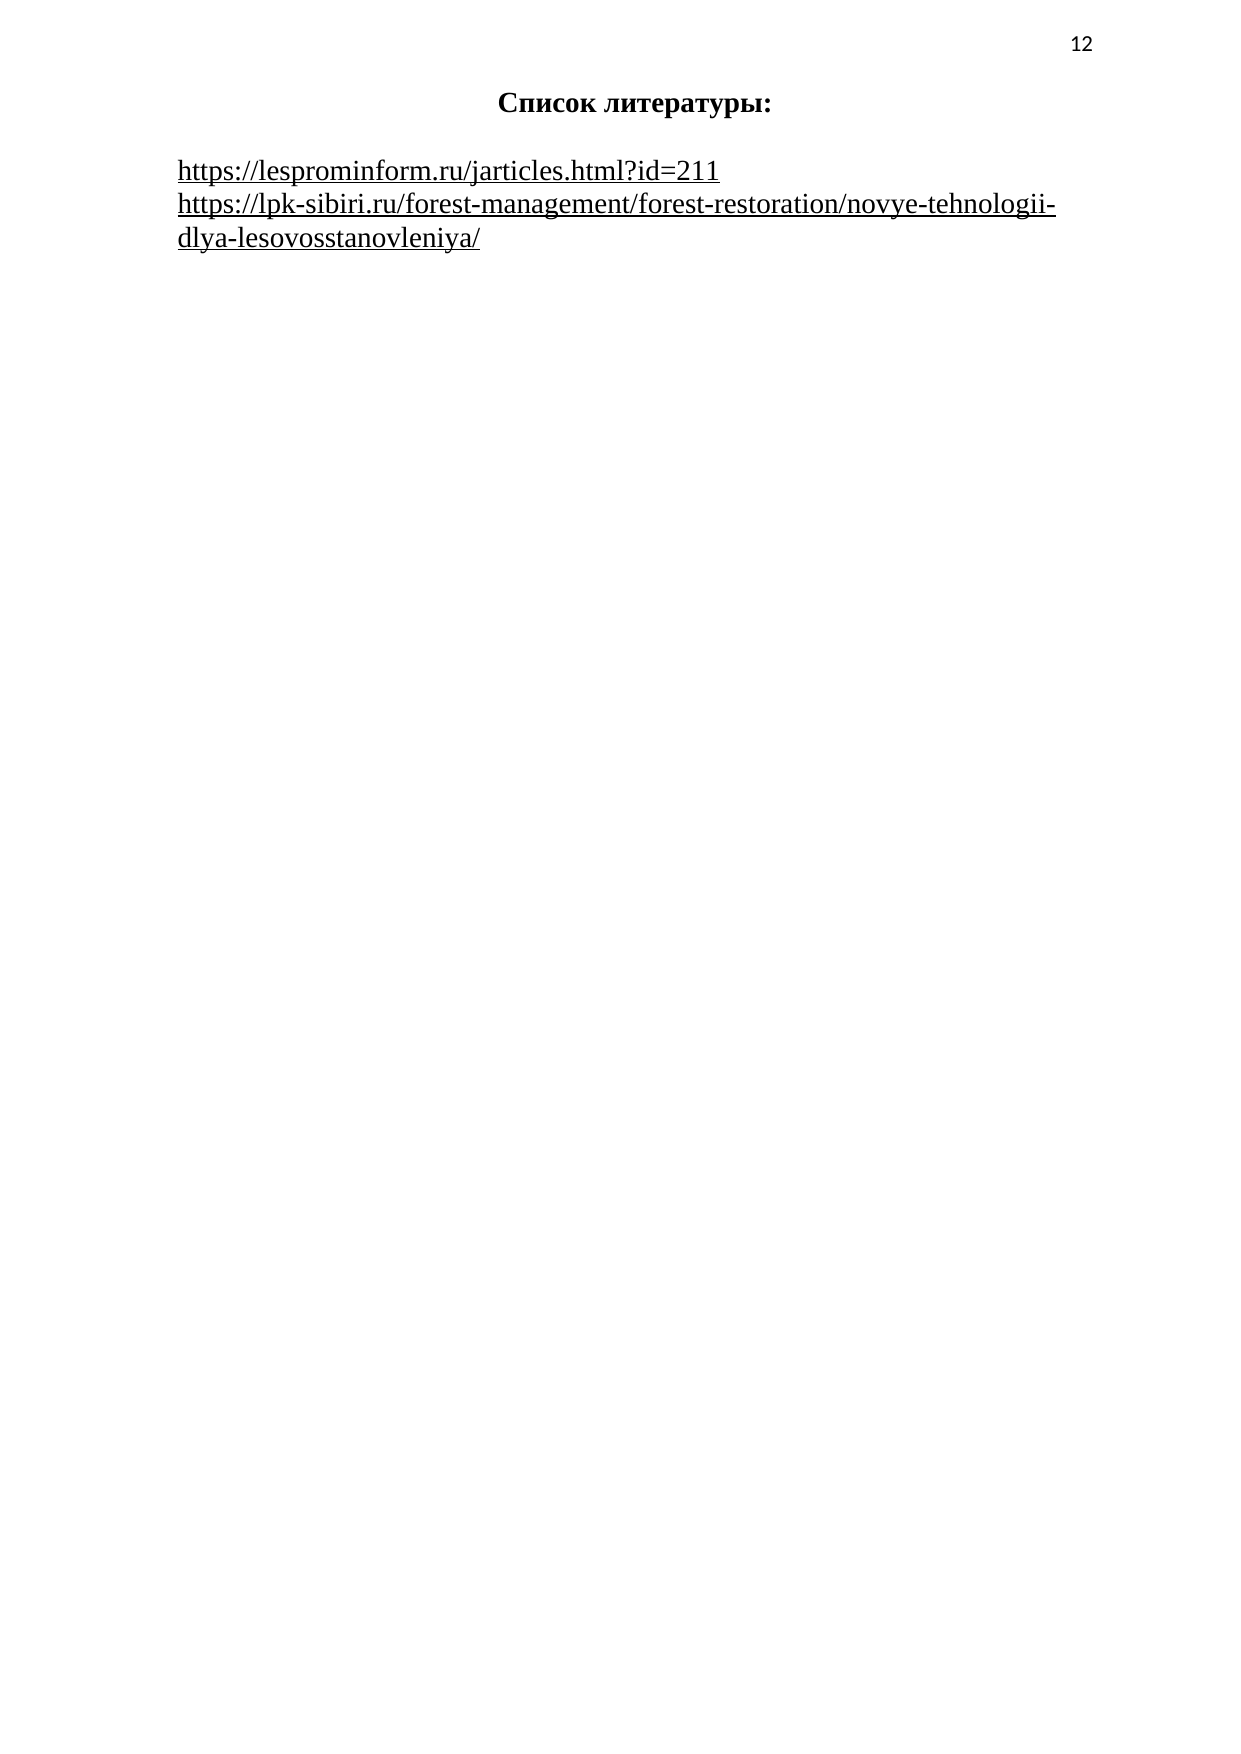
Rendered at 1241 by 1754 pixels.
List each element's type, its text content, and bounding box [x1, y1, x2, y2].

text https://lesprominform.ru/jarticles.html?id=211 [177, 153, 1093, 186]
subtitle Список литературы: [177, 86, 1093, 119]
text https://lpk-sibiri.ru/forest-management/forest-restoration/novye-tehnologii-dlya-lesovosstanovleniya/ [177, 186, 1093, 253]
